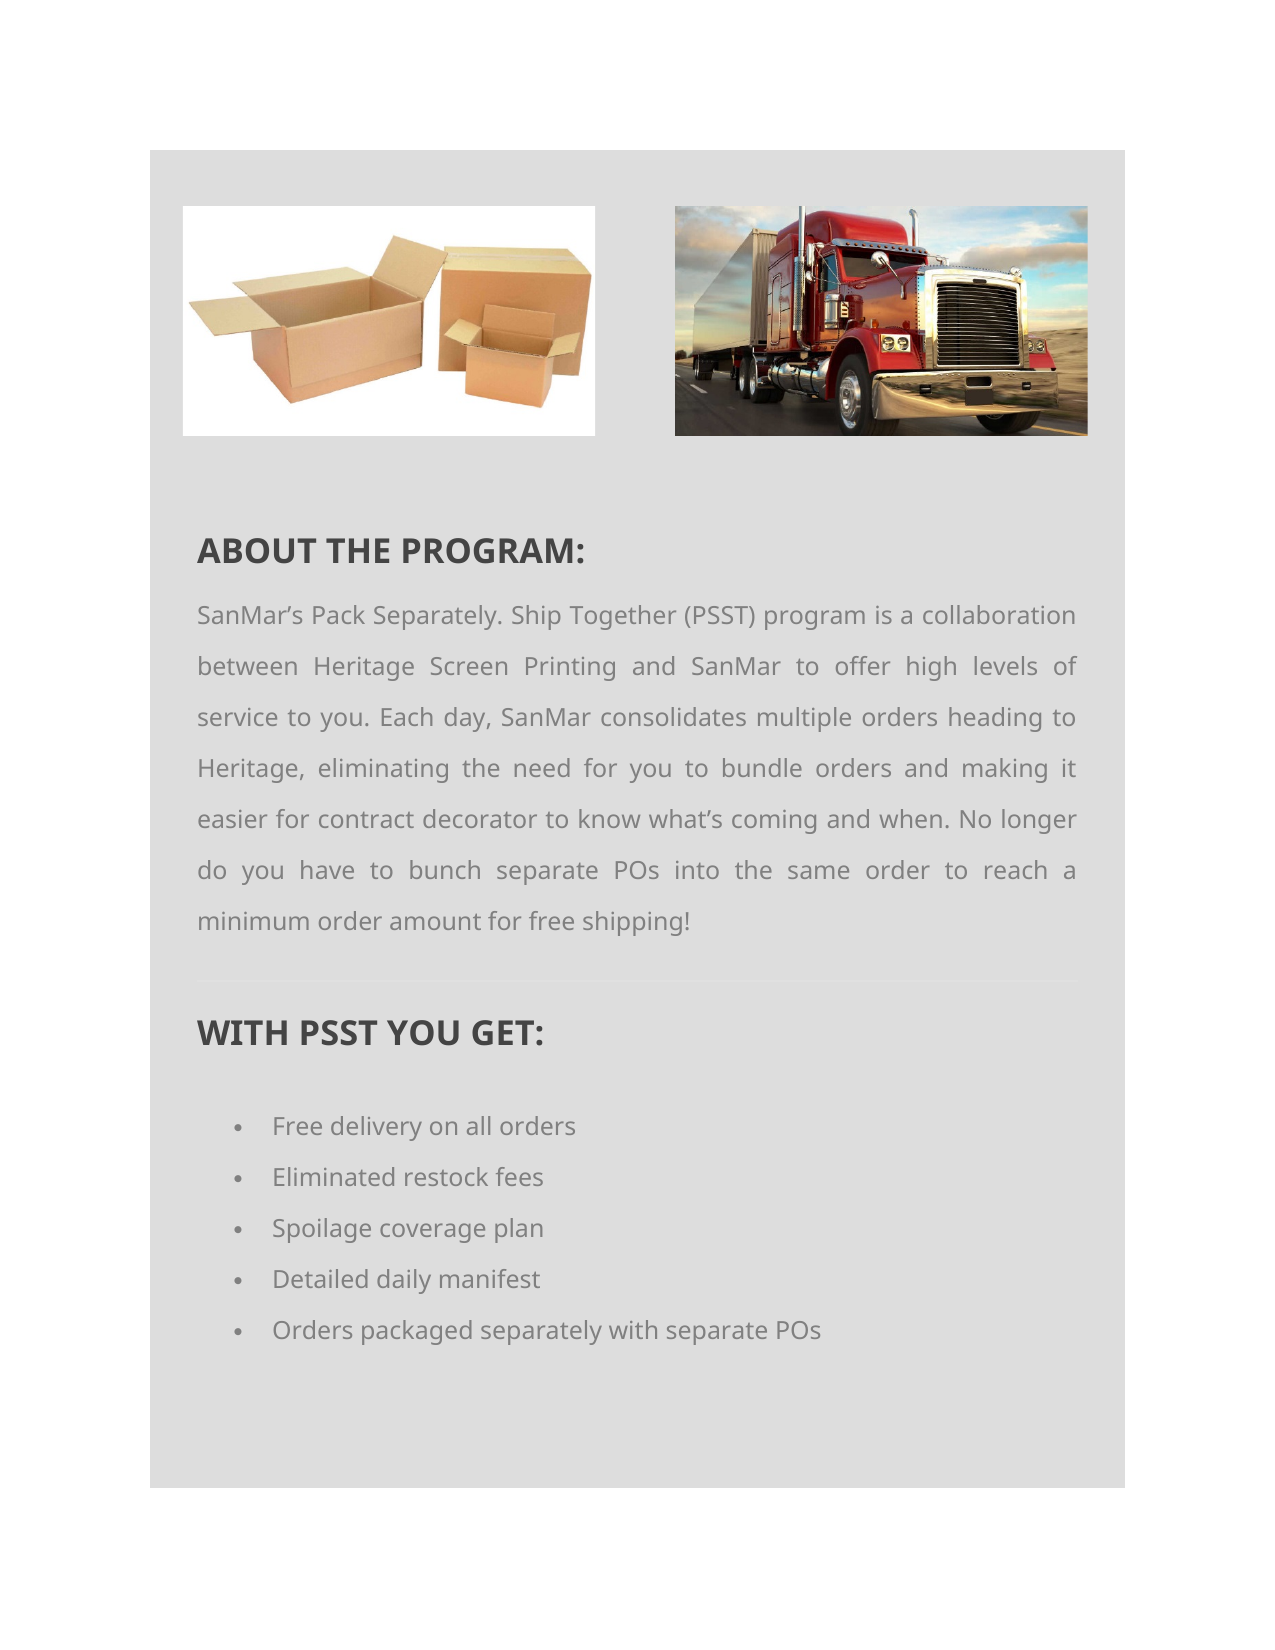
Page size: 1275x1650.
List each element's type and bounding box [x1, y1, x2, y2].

table_cell [150, 150, 1125, 1488]
picture [675, 206, 1088, 436]
picture [182, 206, 596, 436]
